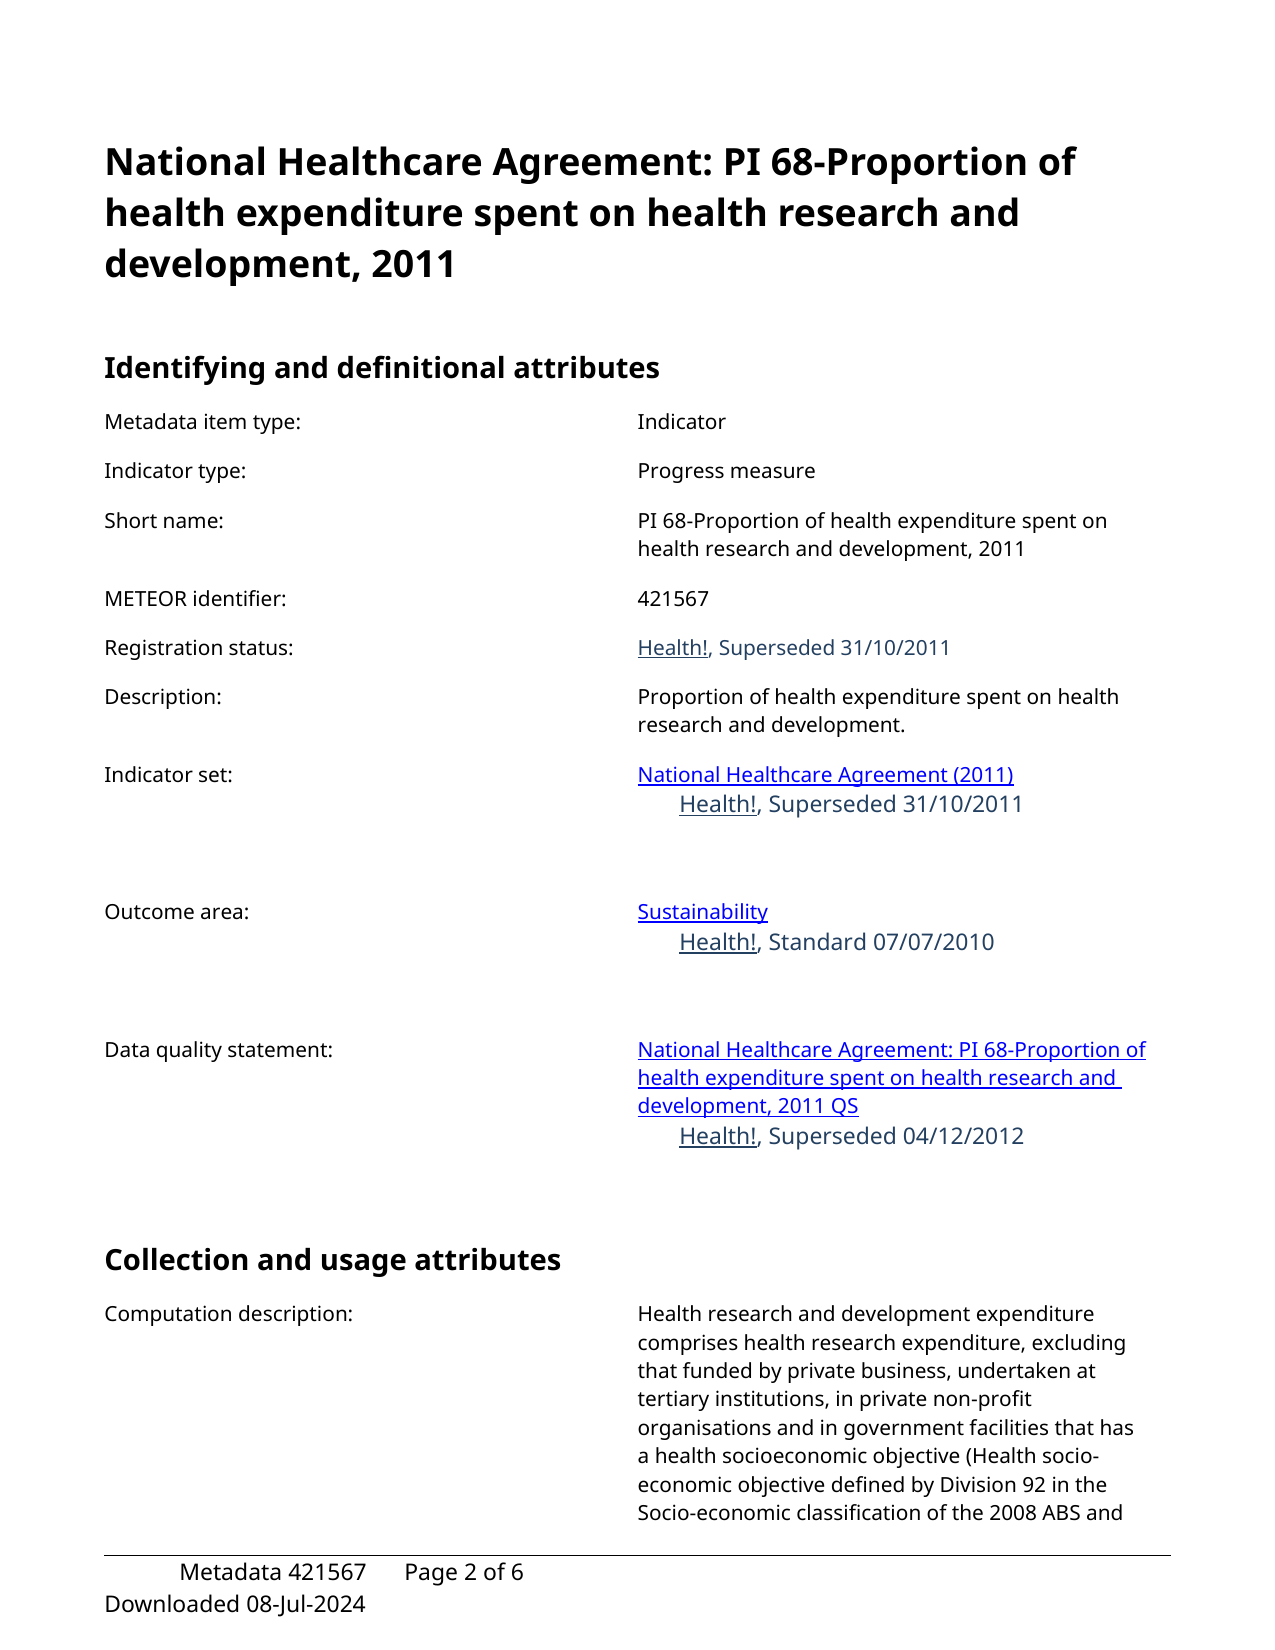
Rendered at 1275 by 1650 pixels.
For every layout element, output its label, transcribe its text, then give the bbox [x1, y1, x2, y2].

table_cell Data quality statement: [93, 1024, 626, 1162]
table_cell National Healthcare Agreement: PI 68-Proportion of health expenditure spent on health research and development, 2011 QS Health!, Superseded 04/12/2012 [626, 1024, 1159, 1162]
table_cell Registration status: [93, 623, 626, 672]
table_cell Health!, Superseded 31/10/2011 [626, 623, 1159, 672]
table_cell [626, 1289, 1159, 1537]
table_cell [93, 1289, 626, 1537]
table_cell METEOR identifier: [93, 573, 626, 622]
table_cell Metadata item type: [93, 397, 626, 446]
table_cell Progress measure [626, 446, 1159, 496]
table_header Identifying and definitional attributes [93, 301, 1159, 397]
table_cell Sustainability Health!, Standard 07/07/2010 [626, 887, 1159, 1024]
table_cell Description: [93, 672, 626, 749]
table_cell PI 68-Proportion of health expenditure spent on health research and development, 2011 [626, 496, 1159, 573]
table_cell Indicator set: [93, 750, 626, 887]
table_header Collection and usage attributes [93, 1193, 1159, 1289]
table_cell Short name: [93, 496, 626, 573]
table_cell Proportion of health expenditure spent on health research and development. [626, 672, 1159, 749]
table_cell 421567 [626, 573, 1159, 622]
table_cell Indicator [626, 397, 1159, 446]
table_cell National Healthcare Agreement (2011) Health!, Superseded 31/10/2011 [626, 750, 1159, 887]
table_cell Indicator type: [93, 446, 626, 496]
table_cell Outcome area: [93, 887, 626, 1024]
subtitle National Healthcare Agreement: PI 68-Proportion of health expenditure spent on health research and development, 2011 [104, 135, 1171, 288]
